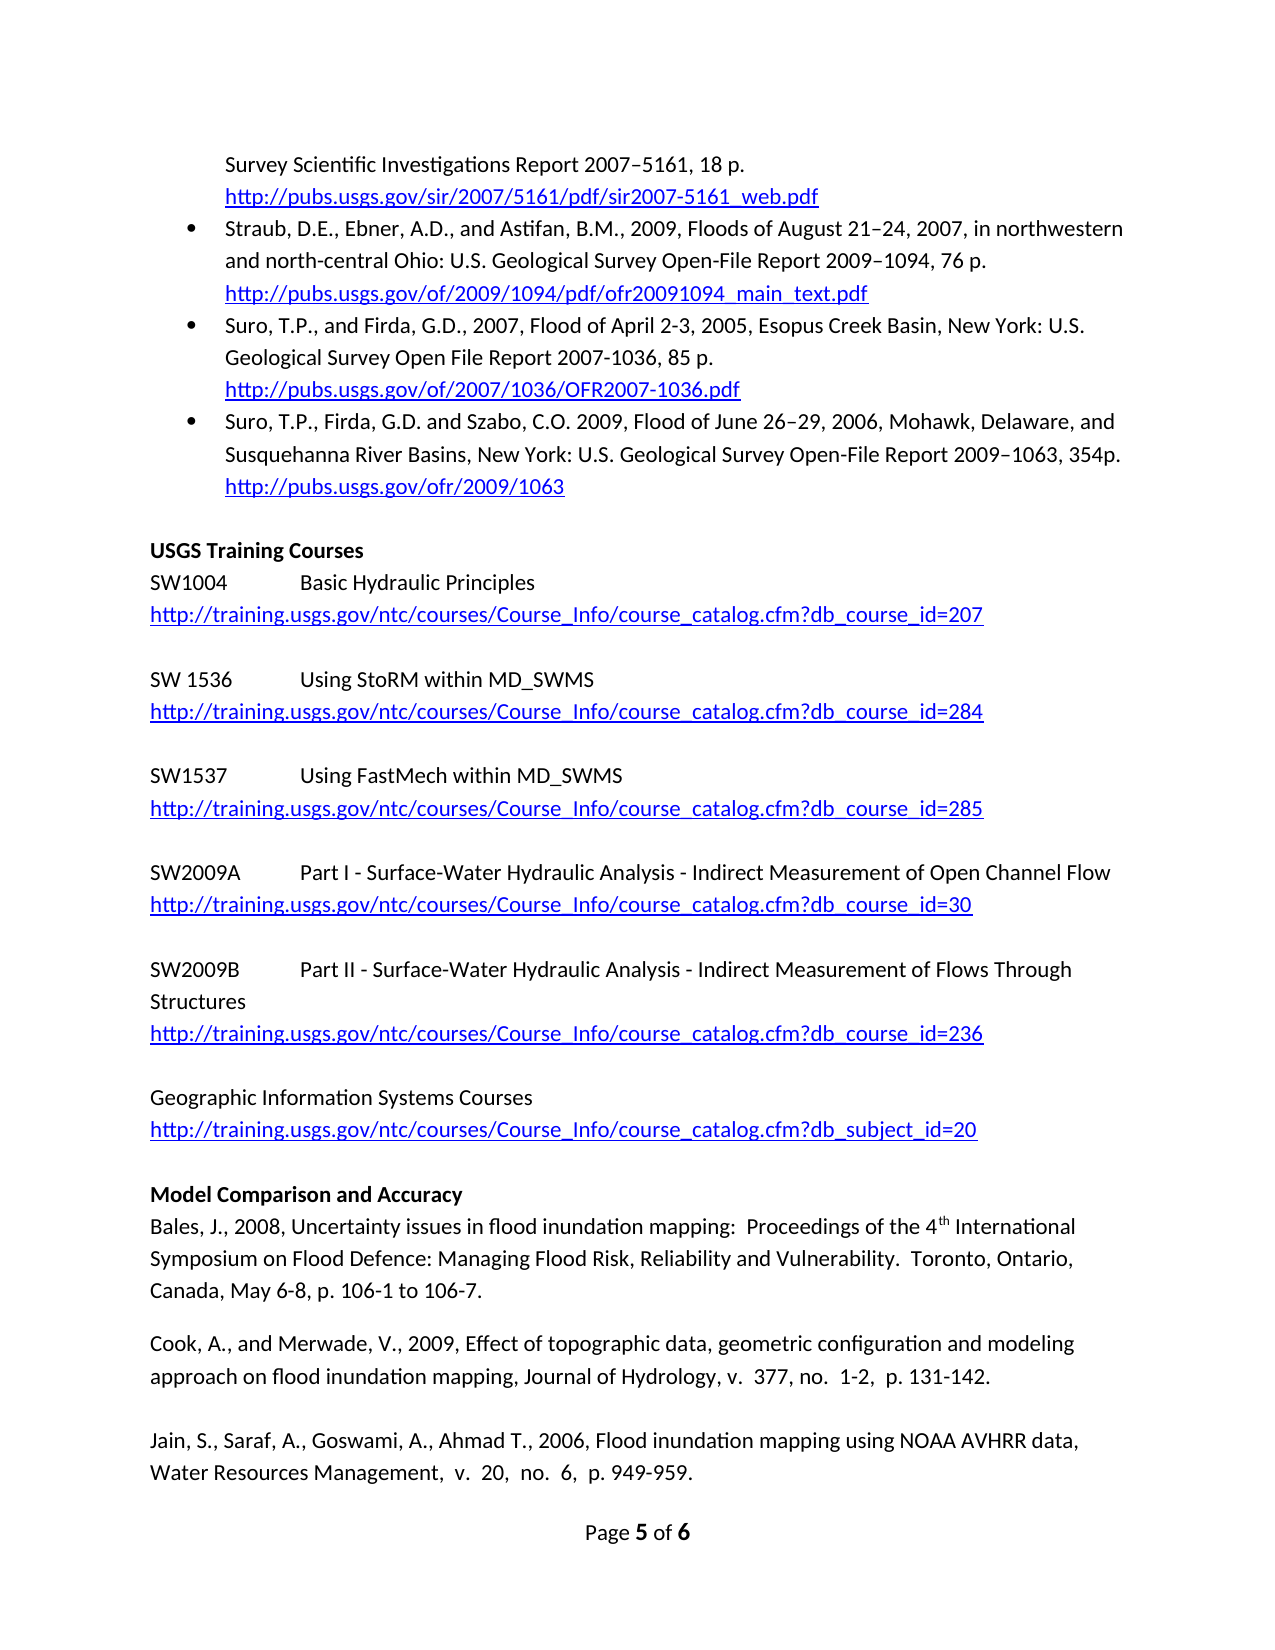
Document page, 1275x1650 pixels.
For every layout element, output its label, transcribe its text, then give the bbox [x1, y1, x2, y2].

list Straub, D.E., Ebner, A.D., and Astifan, B.M., 2009, Floods of August 21–24, 2007, in northwestern and north-central Ohio: U.S. Geological Survey Open-File Report 2009–1094, 76 p. http://pubs.usgs.gov/of/2009/1094/pdf/ofr20091094_main_text.pdf [187, 214, 1125, 307]
text Geographic Information Systems Courses [150, 1083, 1125, 1111]
text Jain, S., Saraf, A., Goswami, A., Ahmad T., 2006, Flood inundation mapping using NOAA AVHRR data, Water Resources Management, v. 20, no. 6, p. 949-959. [150, 1426, 1125, 1486]
list Suro, T.P., Firda, G.D. and Szabo, C.O. 2009, Flood of June 26–29, 2006, Mohawk, Delaware, and Susquehanna River Basins, New York: U.S. Geological Survey Open-File Report 2009–1063, 354p. http://pubs.usgs.gov/ofr/2009/1063 [187, 407, 1125, 500]
text Model Comparison and Accuracy [150, 1180, 1125, 1208]
text SW1004 Basic Hydraulic Principles [150, 568, 1125, 596]
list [187, 150, 1125, 210]
text SW 1536 Using StoRM within MD_SWMS [150, 665, 1125, 693]
text http://training.usgs.gov/ntc/courses/Course_Info/course_catalog.cfm?db_course_id=207 [150, 601, 1125, 629]
text http://training.usgs.gov/ntc/courses/Course_Info/course_catalog.cfm?db_course_id=30 [150, 890, 1125, 918]
text SW2009B Part II - Surface-Water Hydraulic Analysis - Indirect Measurement of Flows Through Structures [150, 955, 1125, 1015]
text Cook, A., and Merwade, V., 2009, Effect of topographic data, geometric configuration and modeling approach on flood inundation mapping, Journal of Hydrology, v. 377, no. 1-2, p. 131-142. [150, 1329, 1125, 1390]
text SW1537 Using FastMech within MD_SWMS [150, 762, 1125, 789]
text SW2009A Part I - Surface-Water Hydraulic Analysis - Indirect Measurement of Open Channel Flow [150, 858, 1125, 886]
text http://training.usgs.gov/ntc/courses/Course_Info/course_catalog.cfm?db_course_id=236 [150, 1019, 1125, 1047]
list Suro, T.P., and Firda, G.D., 2007, Flood of April 2-3, 2005, Esopus Creek Basin, New York: U.S. Geological Survey Open File Report 2007-1036, 85 p. http://pubs.usgs.gov/of/2007/1036/OFR2007-1036.pdf [187, 311, 1125, 403]
text http://training.usgs.gov/ntc/courses/Course_Info/course_catalog.cfm?db_subject_id=20 [150, 1116, 1125, 1144]
text http://training.usgs.gov/ntc/courses/Course_Info/course_catalog.cfm?db_course_id=284 [150, 697, 1125, 725]
text Bales, J., 2008, Uncertainty issues in flood inundation mapping: Proceedings of the 4th International Symposium on Flood Defence: Managing Flood Risk, Reliability and Vulnerability. Toronto, Ontario, Canada, May 6-8, p. 106-1 to 106-7. [150, 1212, 1125, 1304]
text USGS Training Courses [150, 536, 1125, 564]
text http://training.usgs.gov/ntc/courses/Course_Info/course_catalog.cfm?db_course_id=285 [150, 794, 1125, 822]
